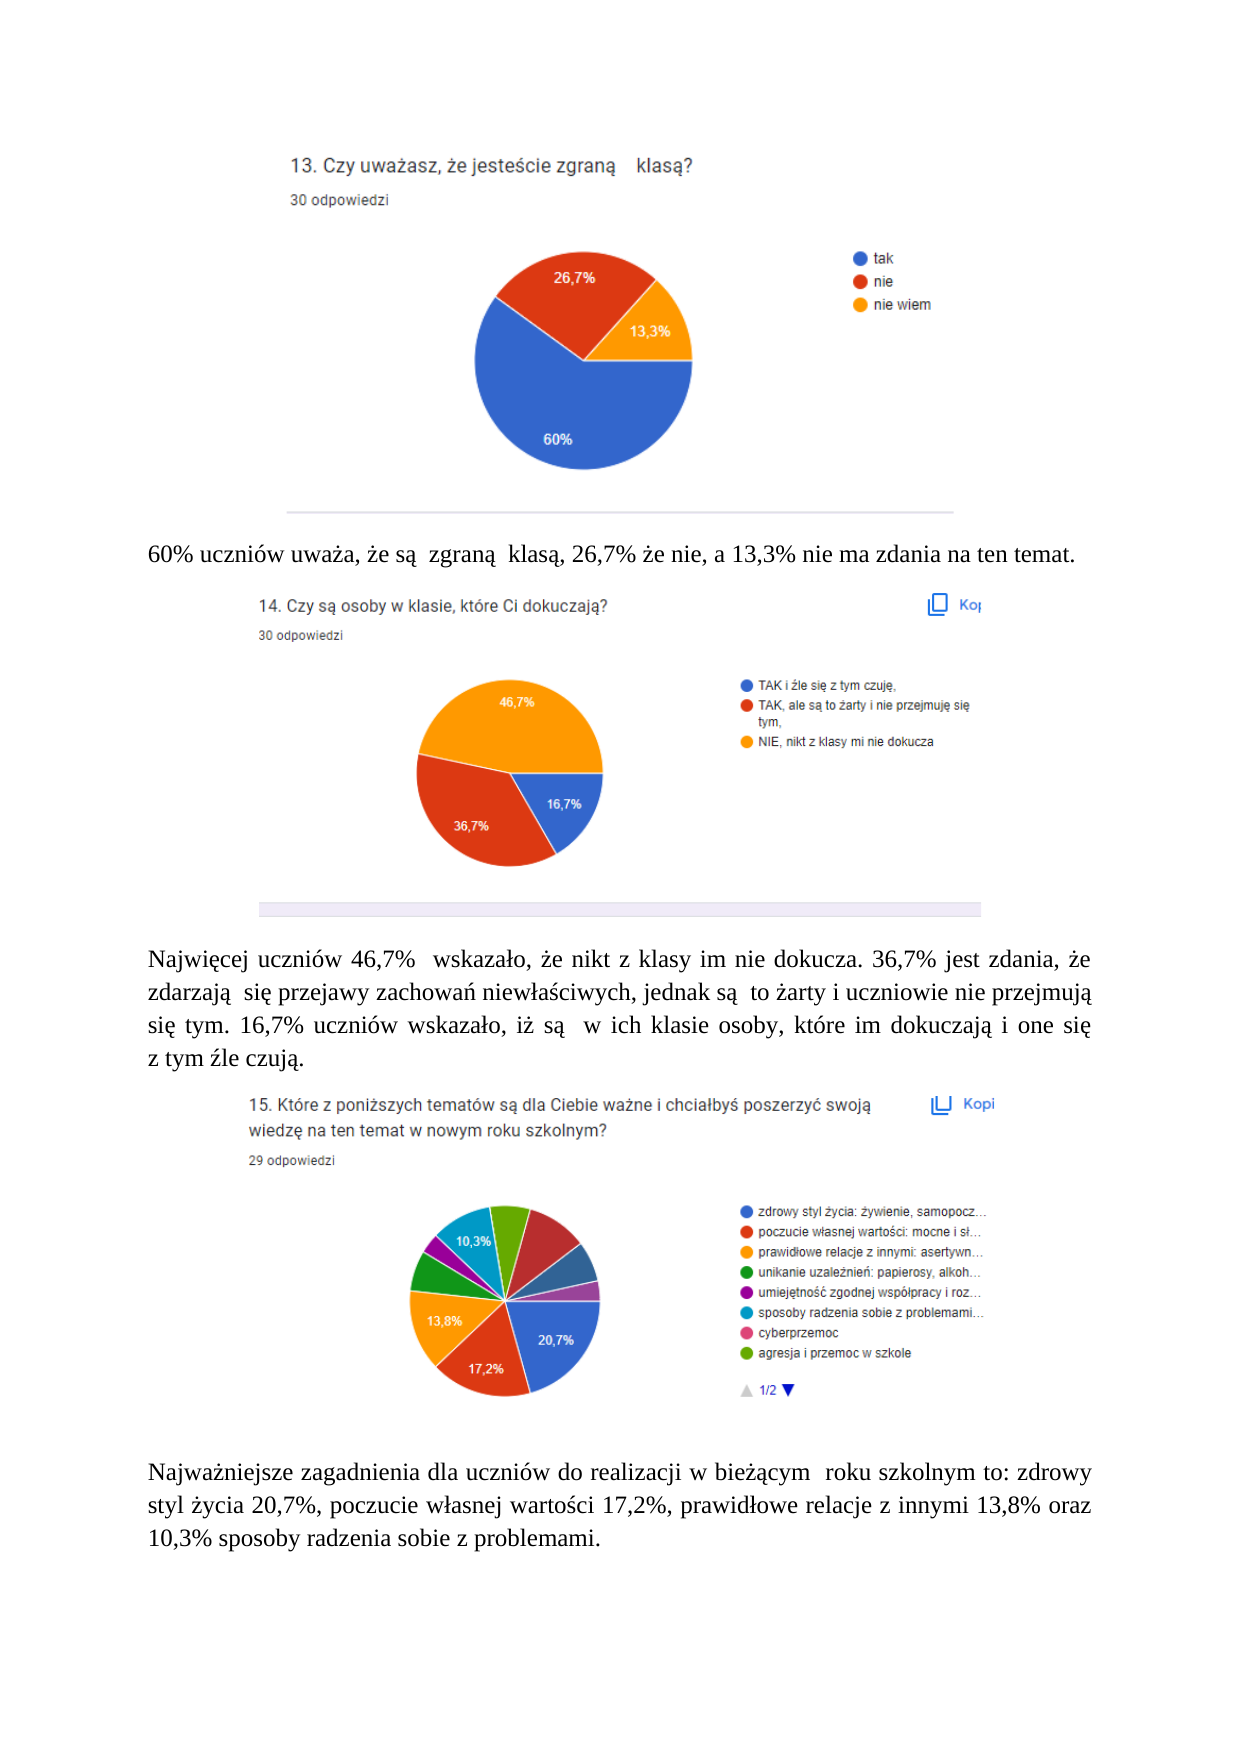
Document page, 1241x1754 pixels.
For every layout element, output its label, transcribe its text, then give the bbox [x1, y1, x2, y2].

text 60% uczniów uważa, że są zgraną klasą, 26,7% że nie, a 13,3% nie ma zdania na ten temat. [148, 539, 1093, 568]
picture [259, 592, 982, 919]
picture [286, 147, 954, 514]
picture [246, 1096, 995, 1433]
text Najważniejsze zagadnienia dla uczniów do realizacji w bieżącym roku szkolnym to: zdrowy styl życia 20,7%, poczucie własnej wartości 17,2%, prawidłowe relacje z innymi 13,8% oraz 10,3% sposoby radzenia sobie z problemami. [148, 1457, 1093, 1552]
text Najwięcej uczniów 46,7% wskazało, że nikt z klasy im nie dokucza. 36,7% jest zdania, że zdarzają się przejawy zachowań niewłaściwych, jednak są to żarty i uczniowie nie przejmują się tym. 16,7% uczniów wskazało, iż są w ich klasie osoby, które im dokuczają i one się z tym źle czują. [148, 944, 1093, 1072]
